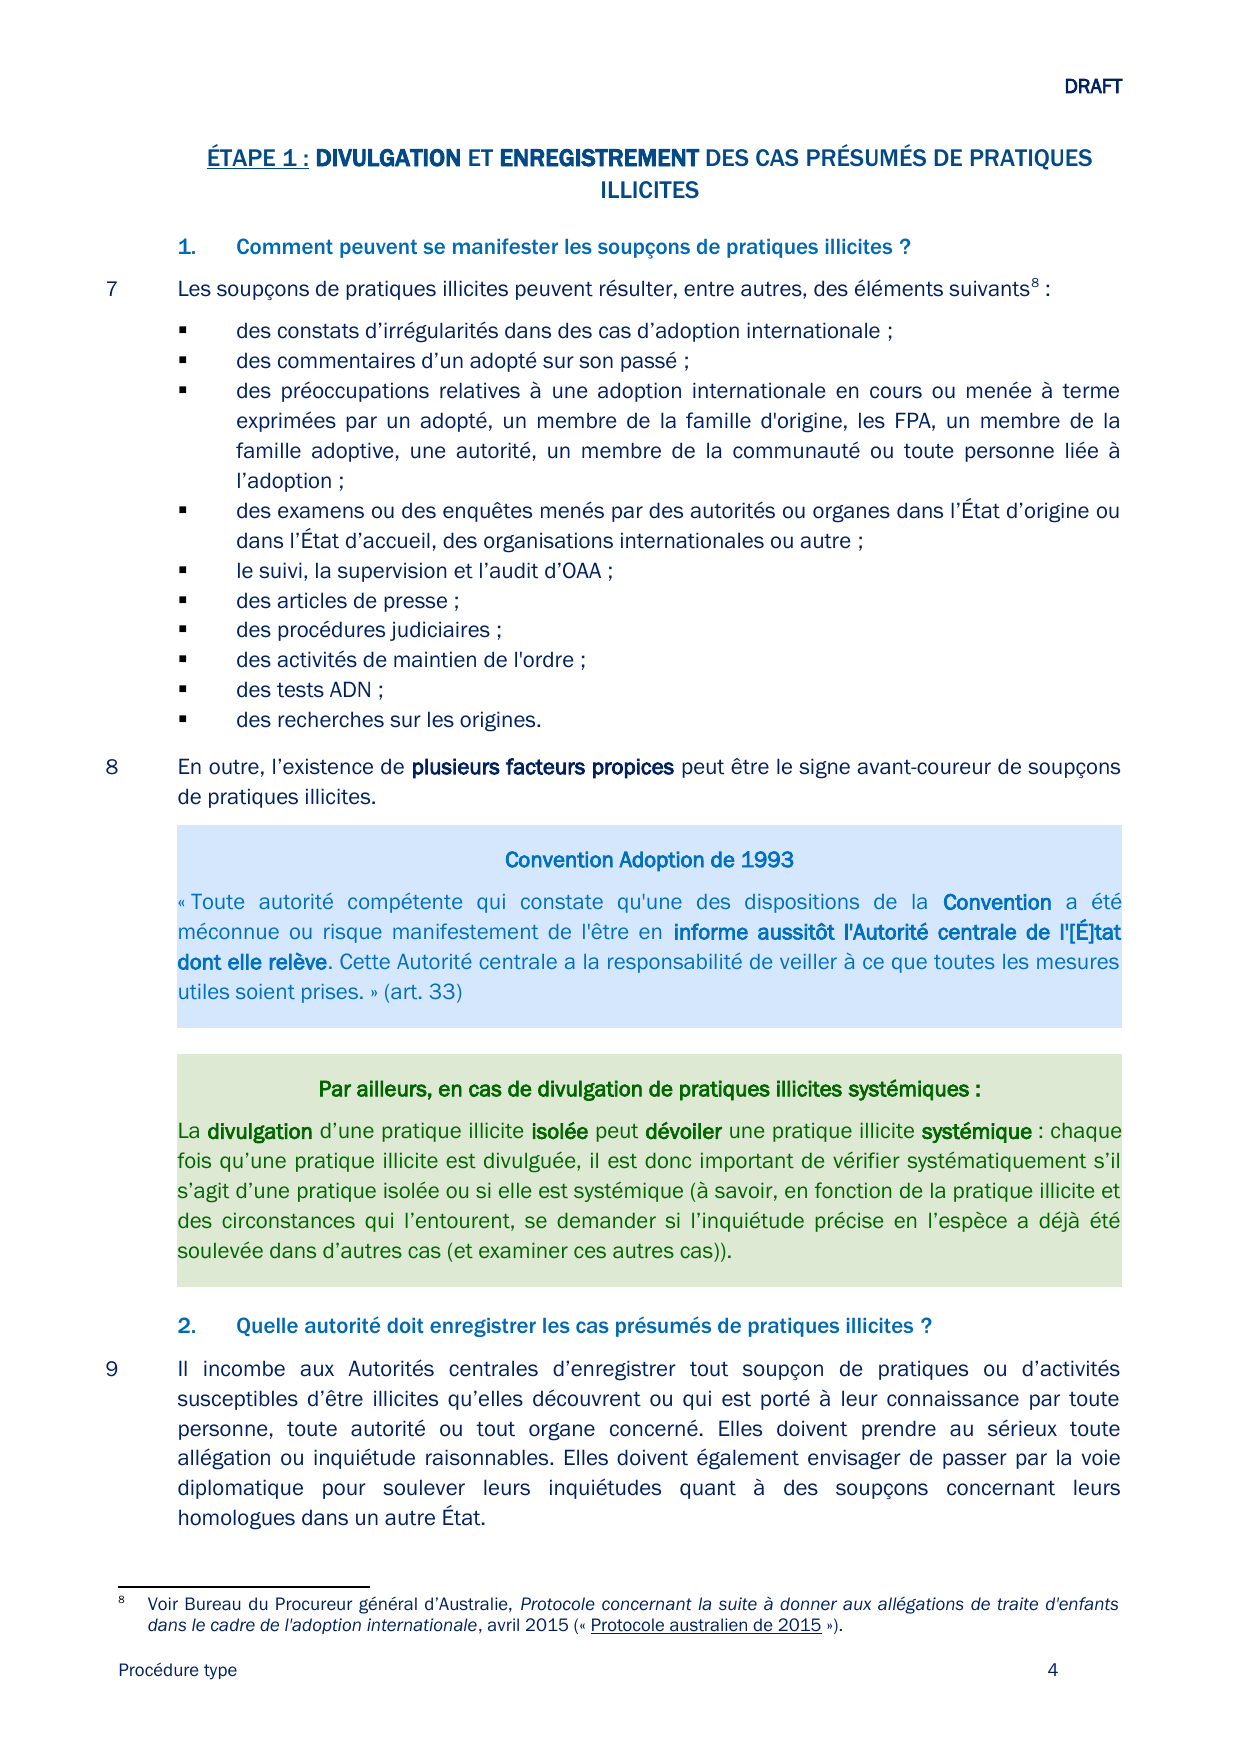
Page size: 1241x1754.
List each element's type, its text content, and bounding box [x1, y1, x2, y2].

list des tests ADN ; [177, 677, 1122, 703]
subtitle Quelle autorité doit enregistrer les cas présumés de pratiques illicites ? [177, 1313, 1122, 1339]
list Par ailleurs, en cas de divulgation de pratiques illicites systémiques : [177, 1075, 1122, 1101]
list des activités de maintien de l'ordre ; [177, 647, 1122, 673]
list le suivi, la supervision et l’audit d’OAA ; [177, 557, 1122, 583]
text Les soupçons de pratiques illicites peuvent résulter, entre autres, des éléments suivants : [118, 276, 1122, 302]
list des préoccupations relatives à une adoption internationale en cours ou menée à terme exprimées par un adopté, un membre de la famille d'origine, les FPA, un membre de la famille adoptive, une autorité, un membre de la communauté ou toute personne liée à l’adoption ; [177, 378, 1122, 493]
list des constats d’irrégularités dans des cas d’adoption internationale ; [177, 318, 1122, 344]
list des examens ou des enquêtes menés par des autorités ou organes dans l’État d’origine ou dans l’État d’accueil, des organisations internationales ou autre ; [177, 497, 1122, 553]
list des commentaires d’un adopté sur son passé ; [177, 348, 1122, 374]
subtitle ÉTAPE 1 : DIVULGATION ET ENREGISTREMENT DES CAS PRÉSUMÉS DE PRATIQUES ILLICITES [177, 143, 1122, 204]
list des procédures judiciaires ; [177, 617, 1122, 643]
list des articles de presse ; [177, 587, 1122, 613]
text Il incombe aux Autorités centrales d’enregistrer tout soupçon de pratiques ou d’activités susceptibles d’être illicites qu’elles découvrent ou qui est porté à leur connaissance par toute personne, toute autorité ou tout organe concerné. Elles doivent prendre au sérieux toute allégation ou inquiétude raisonnables. Elles doivent également envisager de passer par la voie diplomatique pour soulever leurs inquiétudes quant à des soupçons concernant leurs homologues dans un autre État. [118, 1355, 1122, 1531]
subtitle Comment peuvent se manifester les soupçons de pratiques illicites ? [177, 233, 1122, 259]
list En outre, l’existence de plusieurs facteurs propices peut être le signe avant-coureur de soupçons de pratiques illicites. [118, 753, 1122, 809]
list des recherches sur les origines. [177, 707, 1122, 733]
list Convention Adoption de 1993 [177, 846, 1122, 872]
list La divulgation d’une pratique illicite isolée peut dévoiler une pratique illicite systémique : chaque fois qu’une pratique illicite est divulguée, il est donc important de vérifier systématiquement s’il s’agit d’une pratique isolée ou si elle est systémique (à savoir, en fonction de la pratique illicite et des circonstances qui l’entourent, se demander si l’inquiétude précise en l’espèce a déjà été soulevée dans d’autres cas (et examiner ces autres cas)). [177, 1118, 1122, 1263]
list « Toute autorité compétente qui constate qu'une des dispositions de la Convention a été méconnue ou risque manifestement de l'être en informe aussitôt l'Autorité centrale de l'[É]tat dont elle relève. Cette Autorité centrale a la responsabilité de veiller à ce que toutes les mesures utiles soient prises. » (art. 33) [177, 888, 1122, 1004]
